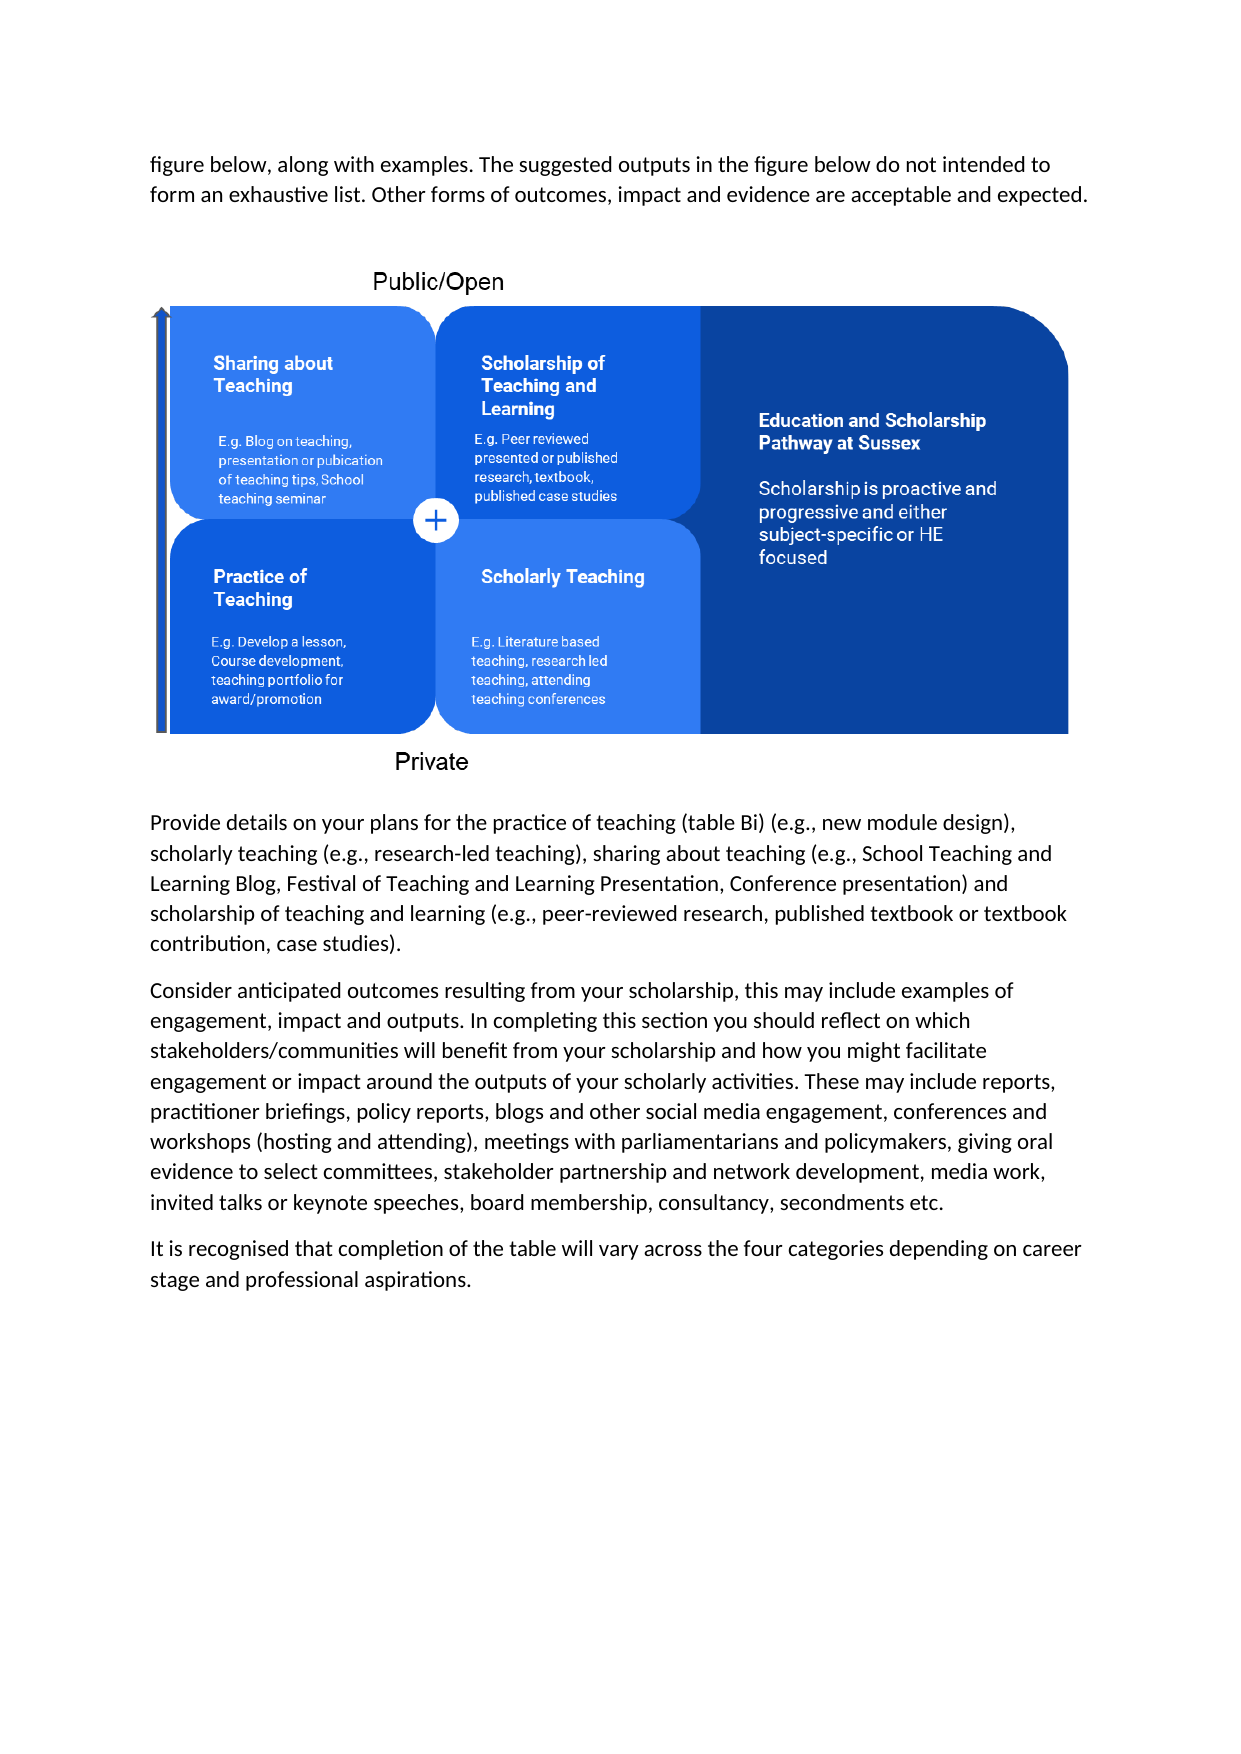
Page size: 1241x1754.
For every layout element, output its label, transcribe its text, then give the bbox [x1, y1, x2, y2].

text Provide details on your plans for the practice of teaching (table Bi) (e.g., new module design), scholarly teaching (e.g., research-led teaching), sharing about teaching (e.g., School Teaching and Learning Blog, Festival of Teaching and Learning Presentation, Conference presentation) and scholarship of teaching and learning (e.g., peer-reviewed research, published textbook or textbook contribution, case studies). [150, 808, 1090, 957]
picture [150, 257, 1069, 790]
text It is recognised that completion of the table will vary across the four categories depending on career stage and professional aspirations. [150, 1234, 1090, 1293]
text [150, 150, 1090, 208]
text Consider anticipated outcomes resulting from your scholarship, this may include examples of engagement, impact and outputs. In completing this section you should reflect on which stakeholders/communities will benefit from your scholarship and how you might facilitate engagement or impact around the outputs of your scholarly activities. These may include reports, practitioner briefings, policy reports, blogs and other social media engagement, conferences and workshops (hosting and attending), meetings with parliamentarians and policymakers, giving oral evidence to select committees, stakeholder partnership and network development, media work, invited talks or keynote speeches, board membership, consultancy, secondments etc. [150, 976, 1090, 1216]
